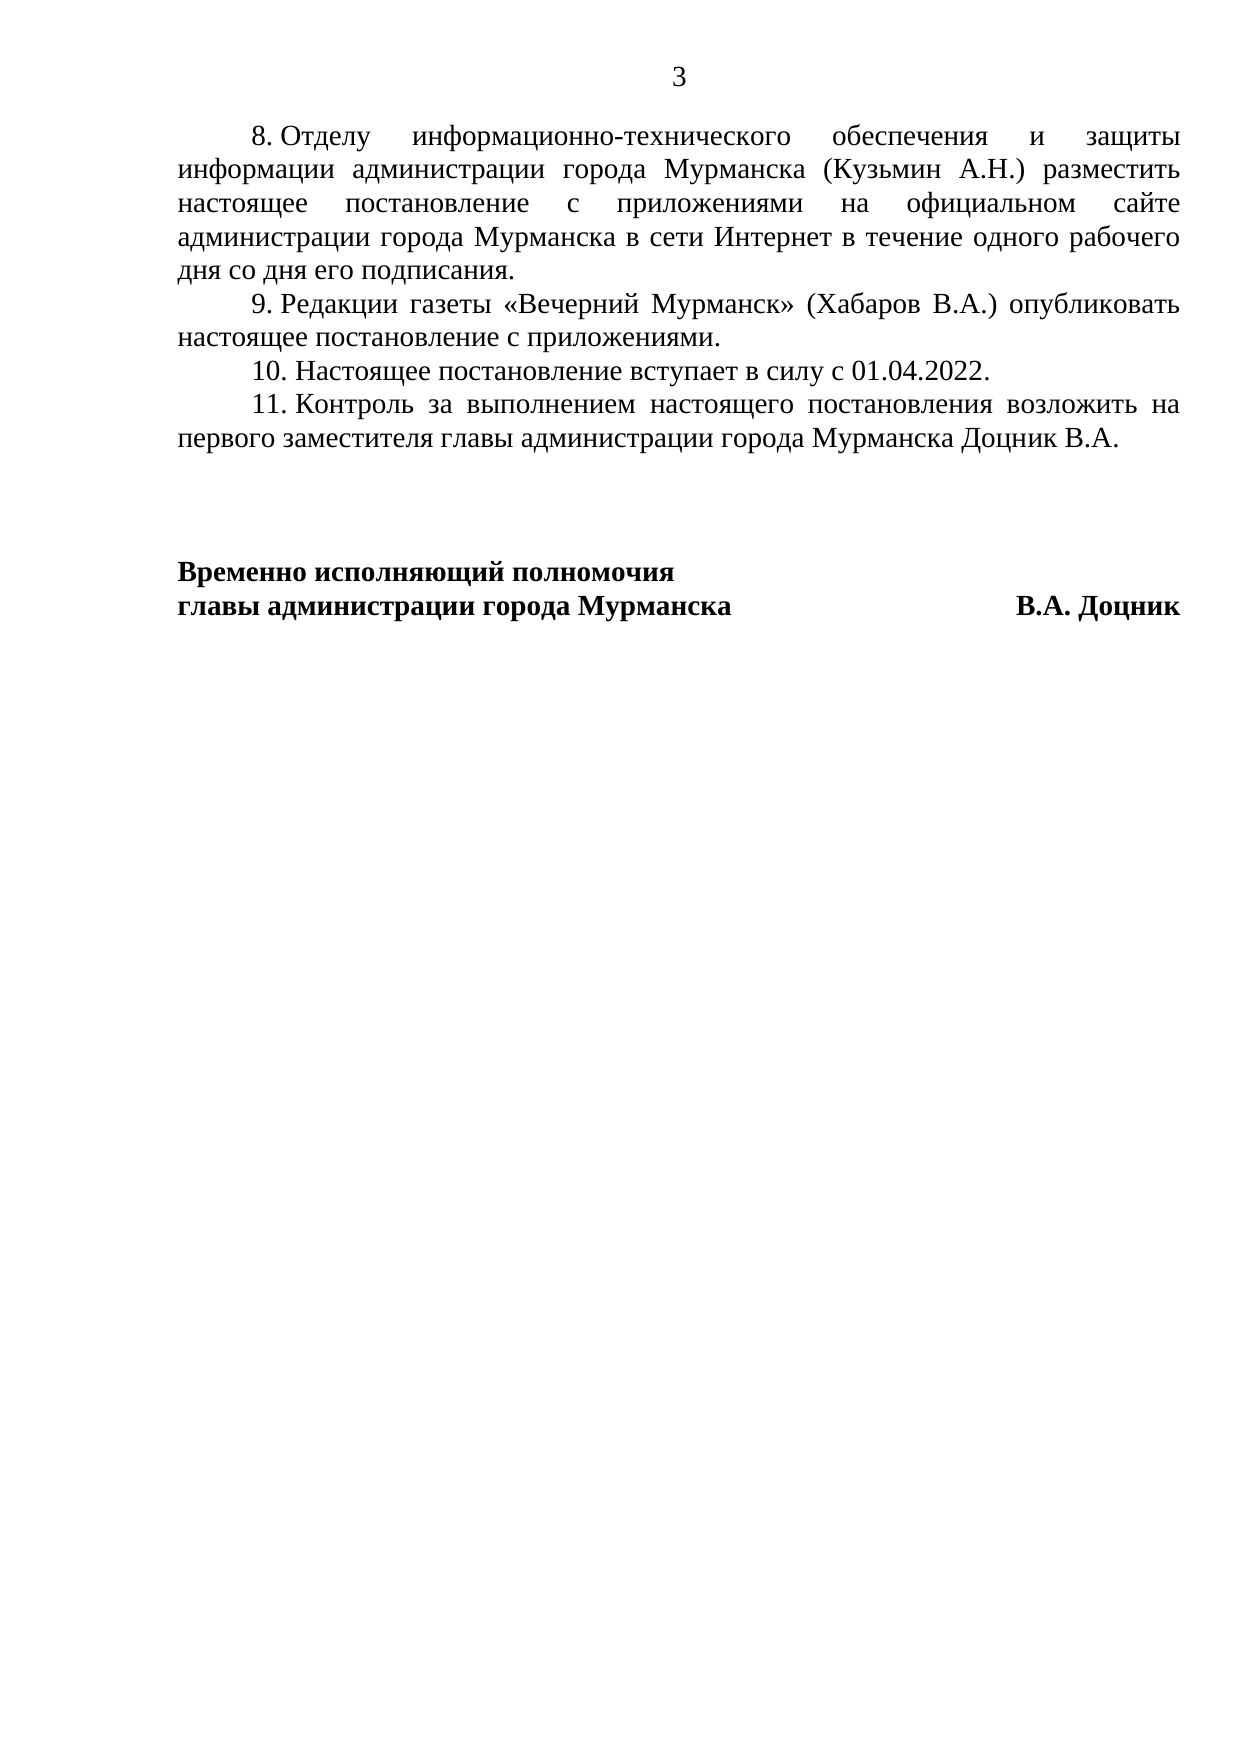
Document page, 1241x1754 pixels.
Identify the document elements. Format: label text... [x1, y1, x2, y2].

text главы администрации города Мурманска В.А. Доцник [177, 588, 1181, 621]
text 10. Настоящее постановление вступает в силу с 01.04.2022. [177, 353, 1181, 386]
text Временно исполняющий полномочия [177, 554, 1181, 588]
text 9. Редакции газеты «Вечерний Мурманск» (Хабаров В.А.) опубликовать настоящее постановление с приложениями. [177, 286, 1181, 353]
text 8. Отделу информационно-технического обеспечения и защиты информации администрации города Мурманска (Кузьмин А.Н.) разместить настоящее постановление с приложениями на официальном сайте администрации города Мурманска в сети Интернет в течение одного рабочего дня со дня его подписания. [177, 118, 1181, 286]
text 11. Контроль за выполнением настоящего постановления возложить на первого заместителя главы администрации города Мурманска Доцник В.А. [177, 386, 1181, 453]
